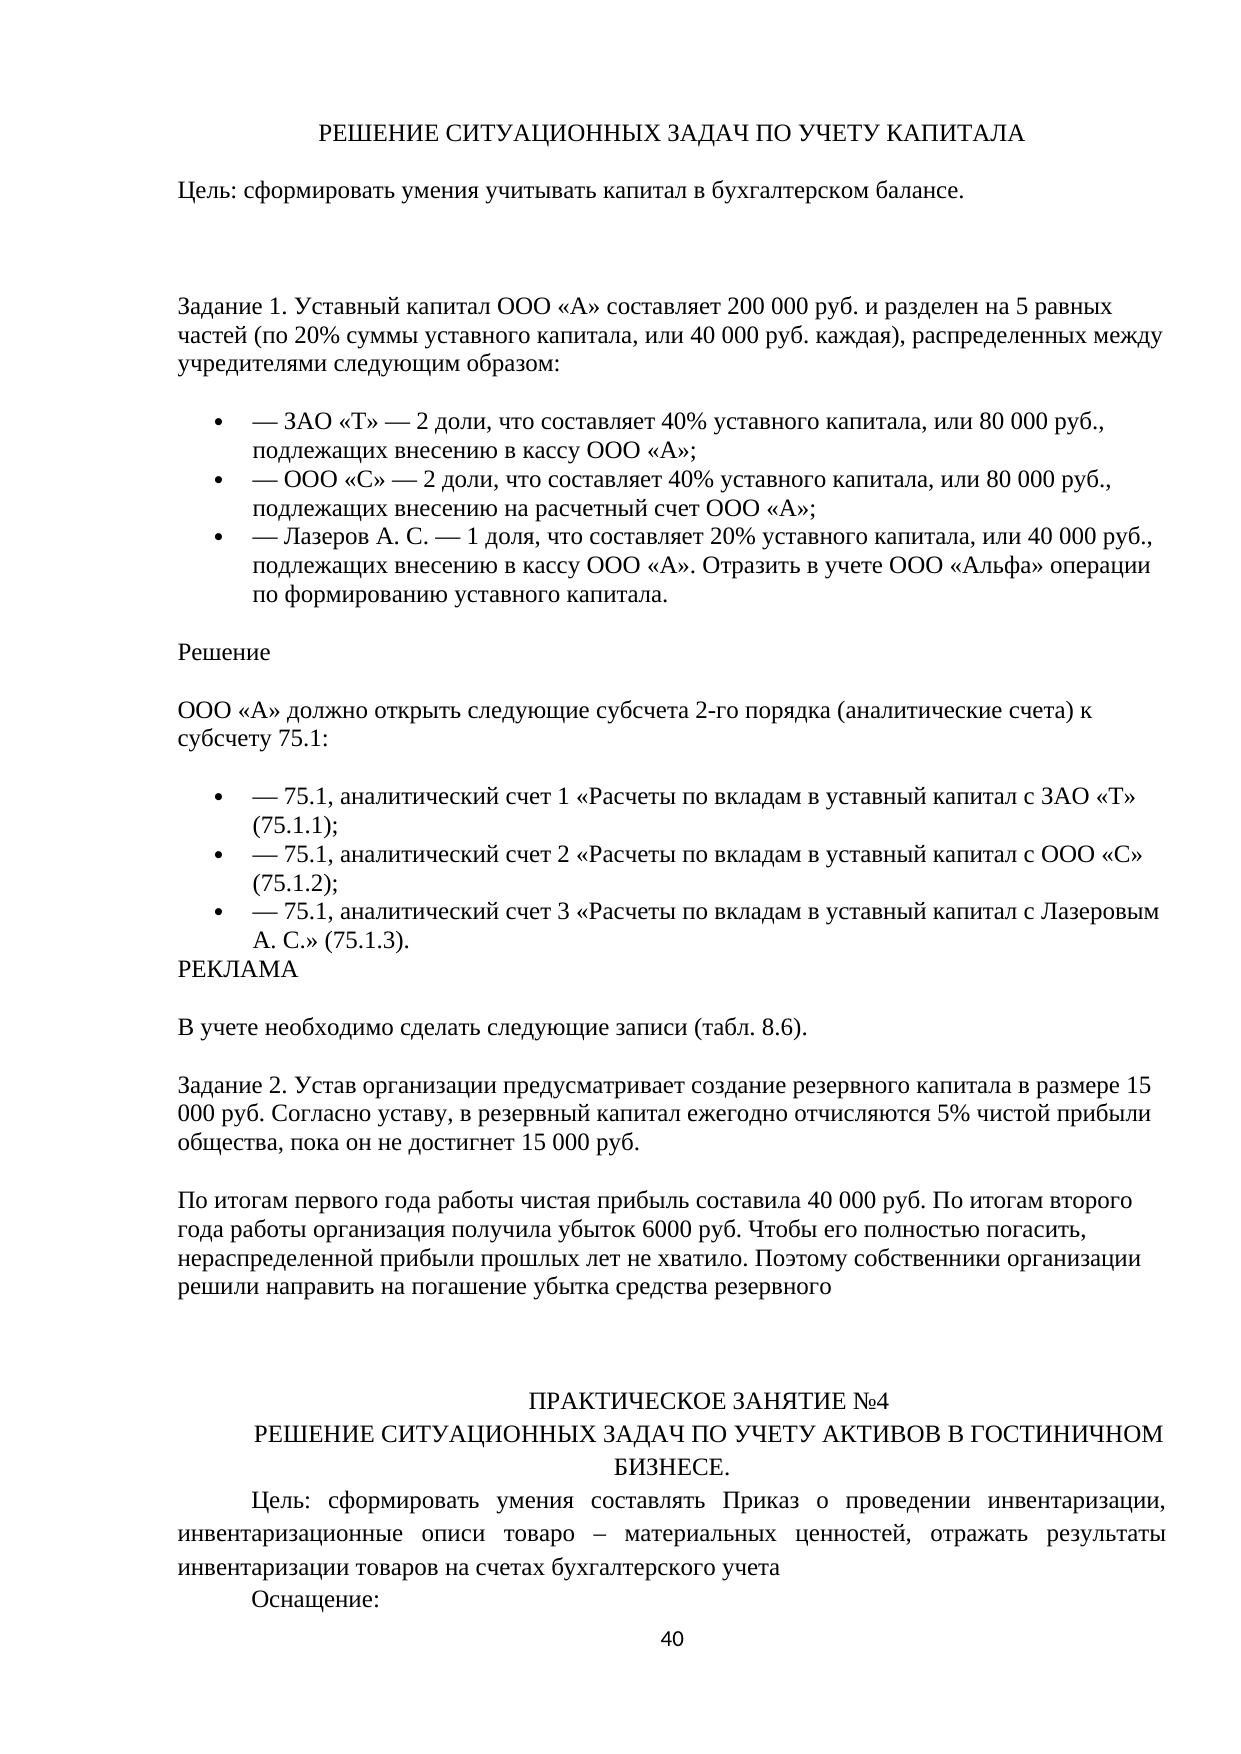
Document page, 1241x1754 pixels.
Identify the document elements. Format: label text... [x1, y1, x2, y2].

list — 75.1, аналитический счет 3 «Расчеты по вкладам в уставный капитал с Лазеровым А. С.» (75.1.3). [215, 896, 1167, 954]
list — ООО «С» — 2 доли, что составляет 40% уставного капитала, или 80 000 руб., подлежащих внесению на расчетный счет ООО «А»; [215, 464, 1167, 521]
text Решение [177, 637, 1167, 666]
text По итогам первого года работы чистая прибыль составила 40 000 руб. По итогам второго года работы организация получила убыток 6000 руб. Чтобы его полностью погасить, нераспределенной прибыли прошлых лет не хватило. Поэтому собственники организации решили направить на погашение убытка средства резервного [177, 1185, 1167, 1300]
text Цель: сформировать умения учитывать капитал в бухгалтерском балансе. [177, 176, 1167, 204]
text Задание 2. Устав организации предусматривает создание резервного капитала в размере 15 000 руб. Согласно уставу, в резервный капитал ежегодно отчисляются 5% чистой прибыли общества, пока он не достигнет 15 000 руб. [177, 1070, 1167, 1156]
text В учете необходимо сделать следующие записи (табл. 8.6). [177, 1012, 1167, 1041]
text Оснащение: [177, 1584, 1167, 1613]
text Задание 1. Уставный капитал ООО «А» составляет 200 000 руб. и разделен на 5 равных частей (по 20% суммы уставного капитала, или 40 000 руб. каждая), распределенных между учредителями следующим образом: [177, 291, 1167, 377]
list — ЗАО «Т» — 2 доли, что составляет 40% уставного капитала, или 80 000 руб., подлежащих внесению в кассу ООО «А»; [215, 406, 1167, 464]
list — Лазеров А. С. — 1 доля, что составляет 20% уставного капитала, или 40 000 руб., подлежащих внесению в кассу ООО «А». Отразить в учете ООО «Альфа» операции по формированию уставного капитала. [215, 521, 1167, 608]
text РЕШЕНИЕ СИТУАЦИОННЫХ ЗАДАЧ ПО УЧЕТУ КАПИТАЛА [177, 118, 1167, 147]
text ООО «А» должно открыть следующие субсчета 2-го порядка (аналитические счета) к субсчету 75.1: [177, 695, 1167, 752]
text ПРАКТИЧЕСКОЕ ЗАНЯТИЕ №4 [177, 1386, 1167, 1415]
list — 75.1, аналитический счет 2 «Расчеты по вкладам в уставный капитал с ООО «С» (75.1.2); [215, 839, 1167, 896]
list — 75.1, аналитический счет 1 «Расчеты по вкладам в уставный капитал с ЗАО «Т» (75.1.1); [215, 781, 1167, 839]
text Цель: сформировать умения составлять Приказ о проведении инвентаризации, инвентаризационные описи товаро – материальных ценностей, отражать результаты инвентаризации товаров на счетах бухгалтерского учета [177, 1486, 1167, 1580]
text РЕКЛАМА [177, 954, 1167, 983]
text РЕШЕНИЕ СИТУАЦИОННЫХ ЗАДАЧ ПО УЧЕТУ АКТИВОВ В ГОСТИНИЧНОМ БИЗНЕСЕ. [177, 1419, 1167, 1481]
